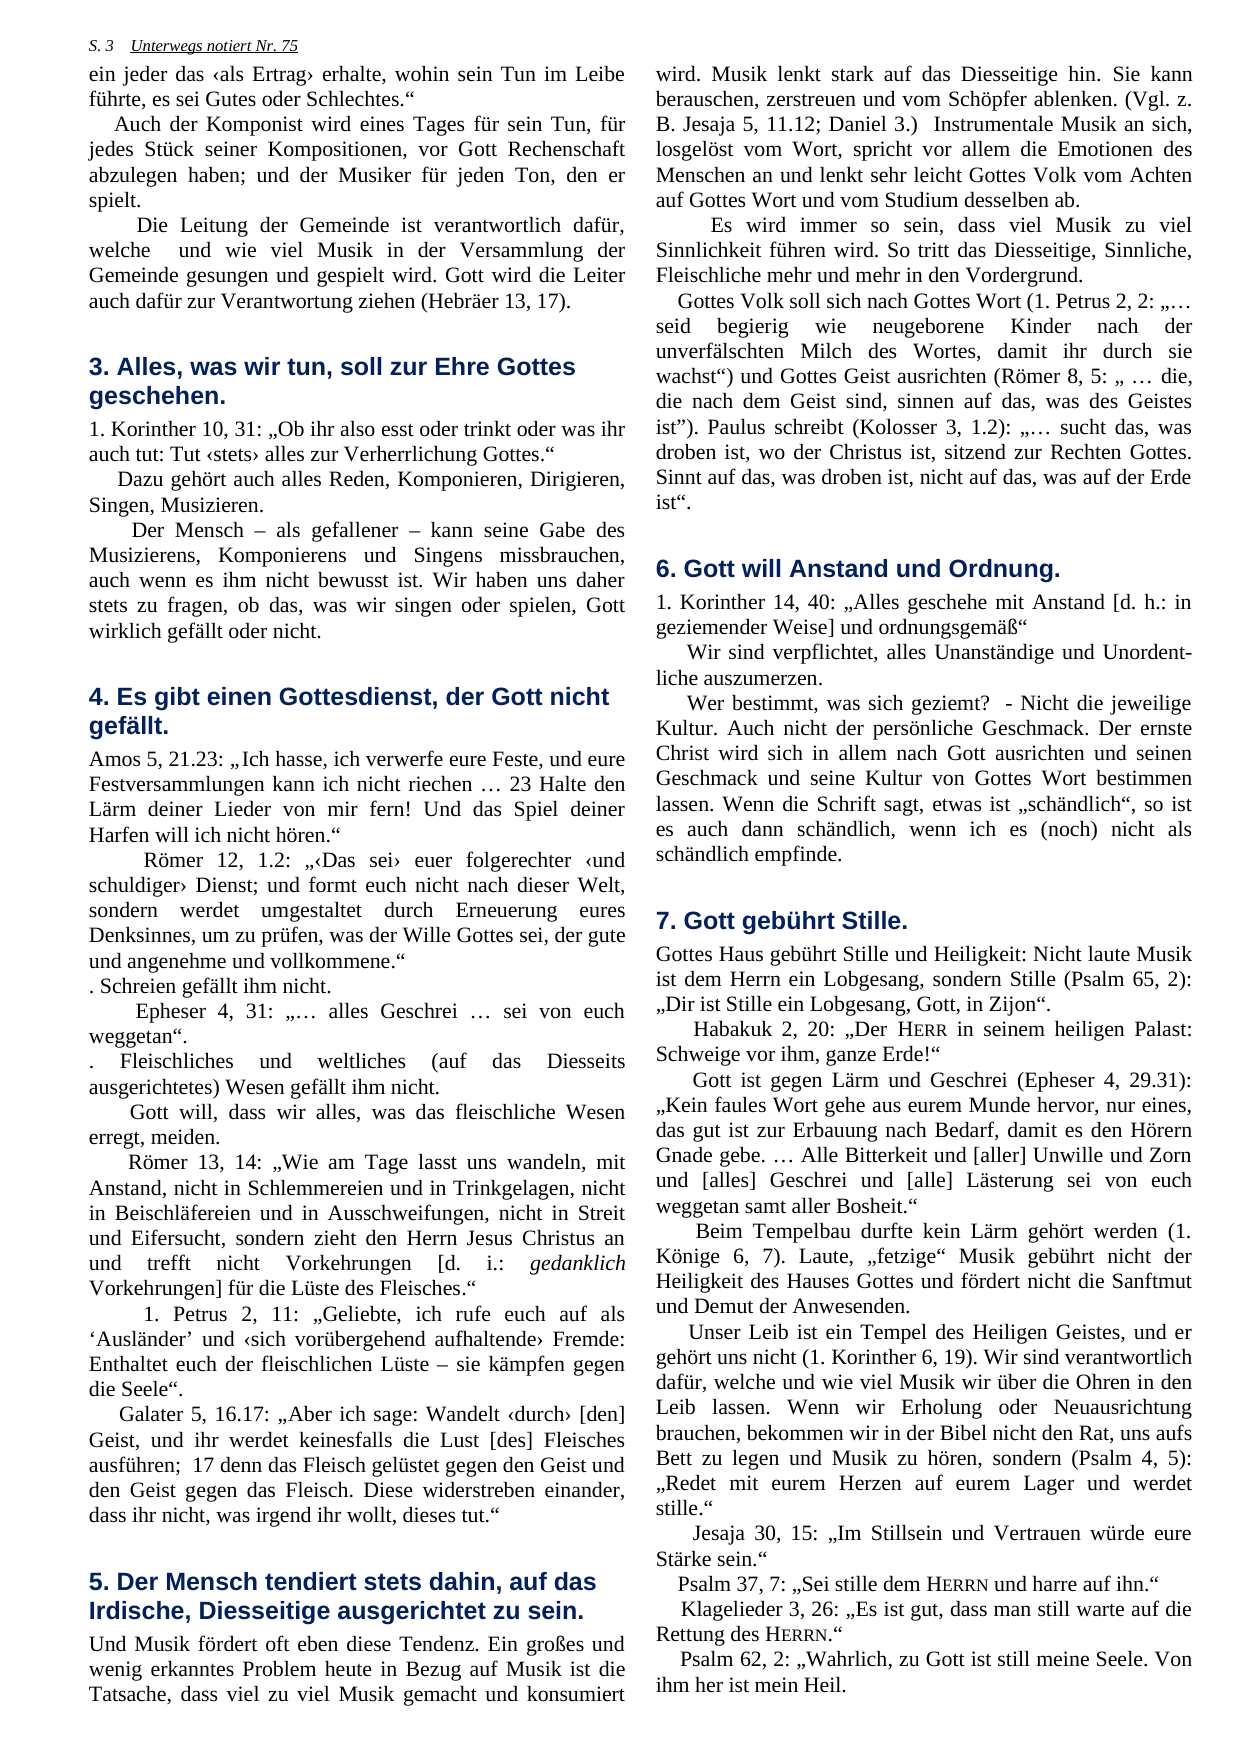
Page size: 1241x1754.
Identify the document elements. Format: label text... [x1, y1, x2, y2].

text Römer 13, 14: „Wie am Tage lasst uns wandeln, mit Anstand, nicht in Schlemmereien und in Trinkgelagen, nicht in Beischläfereien und in Ausschweifungen, nicht in Streit und Eifersucht, sondern zieht den Herrn Jesus Christus an und trefft nicht Vorkehrungen [d. i.: gedanklich Vorkehrungen] für die Lüste des Fleisches.“ [89, 1149, 626, 1301]
text Jesaja 30, 15: „Im Stillsein und Vertrauen würde eure Stärke sein.“ [656, 1520, 1193, 1571]
text Die Leitung der Gemeinde ist verantwortlich dafür, welche und wie viel Musik in der Versammlung der Gemeinde gesungen und gespielt wird. Gott wird die Leiter auch dafür zur Verantwortung ziehen (Hebräer 13, 17). [89, 212, 626, 313]
text Beim Tempelbau durfte kein Lärm gehört werden (1. Könige 6, 7). Laute, „fetzige“ Musik gebührt nicht der Heiligkeit des Hauses Gottes und fördert nicht die Sanftmut und Demut der Anwesenden. [656, 1218, 1193, 1319]
subtitle 5. Der Mensch tendiert stets dahin, auf das Irdische, Diesseitige ausgerichtet zu sein. [89, 1567, 626, 1624]
text Psalm 62, 2: „Wahrlich, zu Gott ist still meine Seele. Von ihm her ist mein Heil. [656, 1646, 1193, 1697]
text Es wird immer so sein, dass viel Musik zu viel Sinnlichkeit führen wird. So tritt das Diesseitige, Sinnliche, Fleischliche mehr und mehr in den Vordergrund. [656, 212, 1193, 288]
text 1. Korinther 14, 40: „Alles geschehe mit Anstand [d. h.: in geziemender Weise] und ordnungsgemäß“ [656, 589, 1193, 639]
text Epheser 4, 31: „… alles Geschrei … sei von euch weggetan“. [89, 998, 626, 1048]
text Amos 5, 21.23: „Ich hasse, ich verwerfe eure Feste, und eure Festversammlungen kann ich nicht riechen … 23 Halte den Lärm deiner Lieder von mir fern! Und das Spiel deiner Harfen will ich nicht hören.“ [89, 746, 626, 847]
text Gottes Volk soll sich nach Gottes Wort (1. Petrus 2, 2: „… seid begierig wie neugeborene Kinder nach der unverfälschten Milch des Wortes, damit ihr durch sie wachst“) und Gottes Geist ausrichten (Römer 8, 5: „ … die, die nach dem Geist sind, sinnen auf das, was des Geistes ist”). Paulus schreibt (Kolosser 3, 1.2): „… sucht das, was droben ist, wo der Christus ist, sitzend zur Rechten Gottes. Sinnt auf das, was droben ist, nicht auf das, was auf der Erde ist“. [656, 288, 1193, 514]
text Römer 12, 1.2: „‹Das sei› euer folgerechter ‹und schuldiger› Dienst; und formt euch nicht nach dieser Welt, sondern werdet umgestaltet durch Erneuerung eures Denksinnes, um zu prüfen, was der Wille Gottes sei, der gute und angenehme und vollkommene.“ [89, 847, 626, 973]
text Gottes Haus gebührt Stille und Heiligkeit: Nicht laute Musik ist dem Herrn ein Lobgesang, sondern Stille (Psalm 65, 2): „Dir ist Stille ein Lobgesang, Gott, in Zijon“. [656, 941, 1193, 1016]
text Gott will, dass wir alles, was das fleischliche Wesen erregt, meiden. [89, 1099, 626, 1149]
text . Fleischliches und weltliches (auf das Diesseits ausgerichtetes) Wesen gefällt ihm nicht. [89, 1048, 626, 1099]
text Galater 5, 16.17: „Aber ich sage: Wandelt ‹durch› [den] Geist, und ihr werdet keinesfalls die Lust [des] Fleisches ausführen; 17 denn das Fleisch gelüstet gegen den Geist und den Geist gegen das Fleisch. Diese widerstreben einander, dass ihr nicht, was irgend ihr wollt, dieses tut.“ [89, 1401, 626, 1527]
text Wir sind verpflichtet, alles Unanständige und Unordent-liche auszumerzen. [656, 639, 1193, 690]
subtitle 3. Alles, was wir tun, soll zur Ehre Gottes geschehen. [89, 352, 626, 410]
text Und Musik fördert oft eben diese Tendenz. Ein großes und wenig erkanntes Problem heute in Bezug auf Musik ist die Tatsache, dass viel zu viel Musik gemacht und konsumiert wird. Musik lenkt stark auf das Diesseitige hin. Sie kann berauschen, zerstreuen und vom Schöpfer ablenken. (Vgl. z. B. Jesaja 5, 11.12; Daniel 3.) Instrumentale Musik an sich, losgelöst vom Wort, spricht vor allem die Emotionen des Menschen an und lenkt sehr leicht Gottes Volk vom Achten auf Gottes Wort und vom Studium desselben ab. [89, 1631, 626, 1706]
text Auch der Komponist wird eines Tages für sein Tun, für jedes Stück seiner Kompositionen, vor Gott Rechenschaft abzulegen haben; und der Musiker für jeden Ton, den er spielt. [89, 111, 626, 212]
text Unser Leib ist ein Tempel des Heiligen Geistes, und er gehört uns nicht (1. Korinther 6, 19). Wir sind verantwortlich dafür, welche und wie viel Musik wir über die Ohren in den Leib lassen. Wenn wir Erholung oder Neuausrichtung brauchen, bekommen wir in der Bibel nicht den Rat, uns aufs Bett zu legen und Musik zu hören, sondern (Psalm 4, 5): „Redet mit eurem Herzen auf eurem Lager und werdet stille.“ [656, 1319, 1193, 1520]
text Psalm 37, 7: „Sei stille dem Herrn und harre auf ihn.“ [656, 1571, 1193, 1596]
text . Schreien gefällt ihm nicht. [89, 973, 626, 998]
text Habakuk 2, 20: „Der Herr in seinem heiligen Palast: Schweige vor ihm, ganze Erde!“ [656, 1016, 1193, 1067]
text Gott ist gegen Lärm und Geschrei (Epheser 4, 29.31): „Kein faules Wort gehe aus eurem Munde hervor, nur eines, das gut ist zur Erbauung nach Bedarf, damit es den Hörern Gnade gebe. … Alle Bitterkeit und [aller] Unwille und Zorn und [alles] Geschrei und [alle] Lästerung sei von euch weggetan samt aller Bosheit.“ [656, 1067, 1193, 1218]
subtitle 7. Gott gebührt Stille. [656, 906, 1193, 934]
text Klagelieder 3, 26: „Es ist gut, dass man still warte auf die Rettung des Herrn.“ [656, 1596, 1193, 1646]
text 1. Petrus 2, 11: „Geliebte, ich rufe euch auf als ‘Ausländer’ und ‹sich vorübergehend aufhaltende› Fremde: Enthaltet euch der fleischlichen Lüste – sie kämpfen gegen die Seele“. [89, 1301, 626, 1401]
text 1. Korinther 10, 31: „Ob ihr also esst oder trinkt oder was ihr auch tut: Tut ‹stets› alles zur Verherrlichung Gottes.“ [89, 416, 626, 466]
text Und Musik fördert oft eben diese Tendenz. Ein großes und wenig erkanntes Problem heute in Bezug auf Musik ist die Tatsache, dass viel zu viel Musik gemacht und konsumiert wird. Musik lenkt stark auf das Diesseitige hin. Sie kann berauschen, zerstreuen und vom Schöpfer ablenken. (Vgl. z. B. Jesaja 5, 11.12; Daniel 3.) Instrumentale Musik an sich, losgelöst vom Wort, spricht vor allem die Emotionen des Menschen an und lenkt sehr leicht Gottes Volk vom Achten auf Gottes Wort und vom Studium desselben ab. [656, 61, 1193, 212]
text Dazu gehört auch alles Reden, Komponieren, Dirigieren, Singen, Musizieren. [89, 466, 626, 517]
subtitle 6. Gott will Anstand und Ordnung. [656, 554, 1193, 583]
subtitle 4. Es gibt einen Gottesdienst, der Gott nicht gefällt. [89, 682, 626, 740]
text Wer bestimmt, was sich geziemt? - Nicht die jeweilige Kultur. Auch nicht der persönliche Geschmack. Der ernste Christ wird sich in allem nach Gott ausrichten und seinen Geschmack und seine Kultur von Gottes Wort bestimmen lassen. Wenn die Schrift sagt, etwas ist „schändlich“, so ist es auch dann schändlich, wenn ich es (noch) nicht als schändlich empfinde. [656, 690, 1193, 866]
text Der Mensch – als gefallener – kann seine Gabe des Musizierens, Komponierens und Singens missbrauchen, auch wenn es ihm nicht bewusst ist. Wir haben uns daher stets zu fragen, ob das, was wir singen oder spielen, Gott wirklich gefällt oder nicht. [89, 517, 626, 643]
